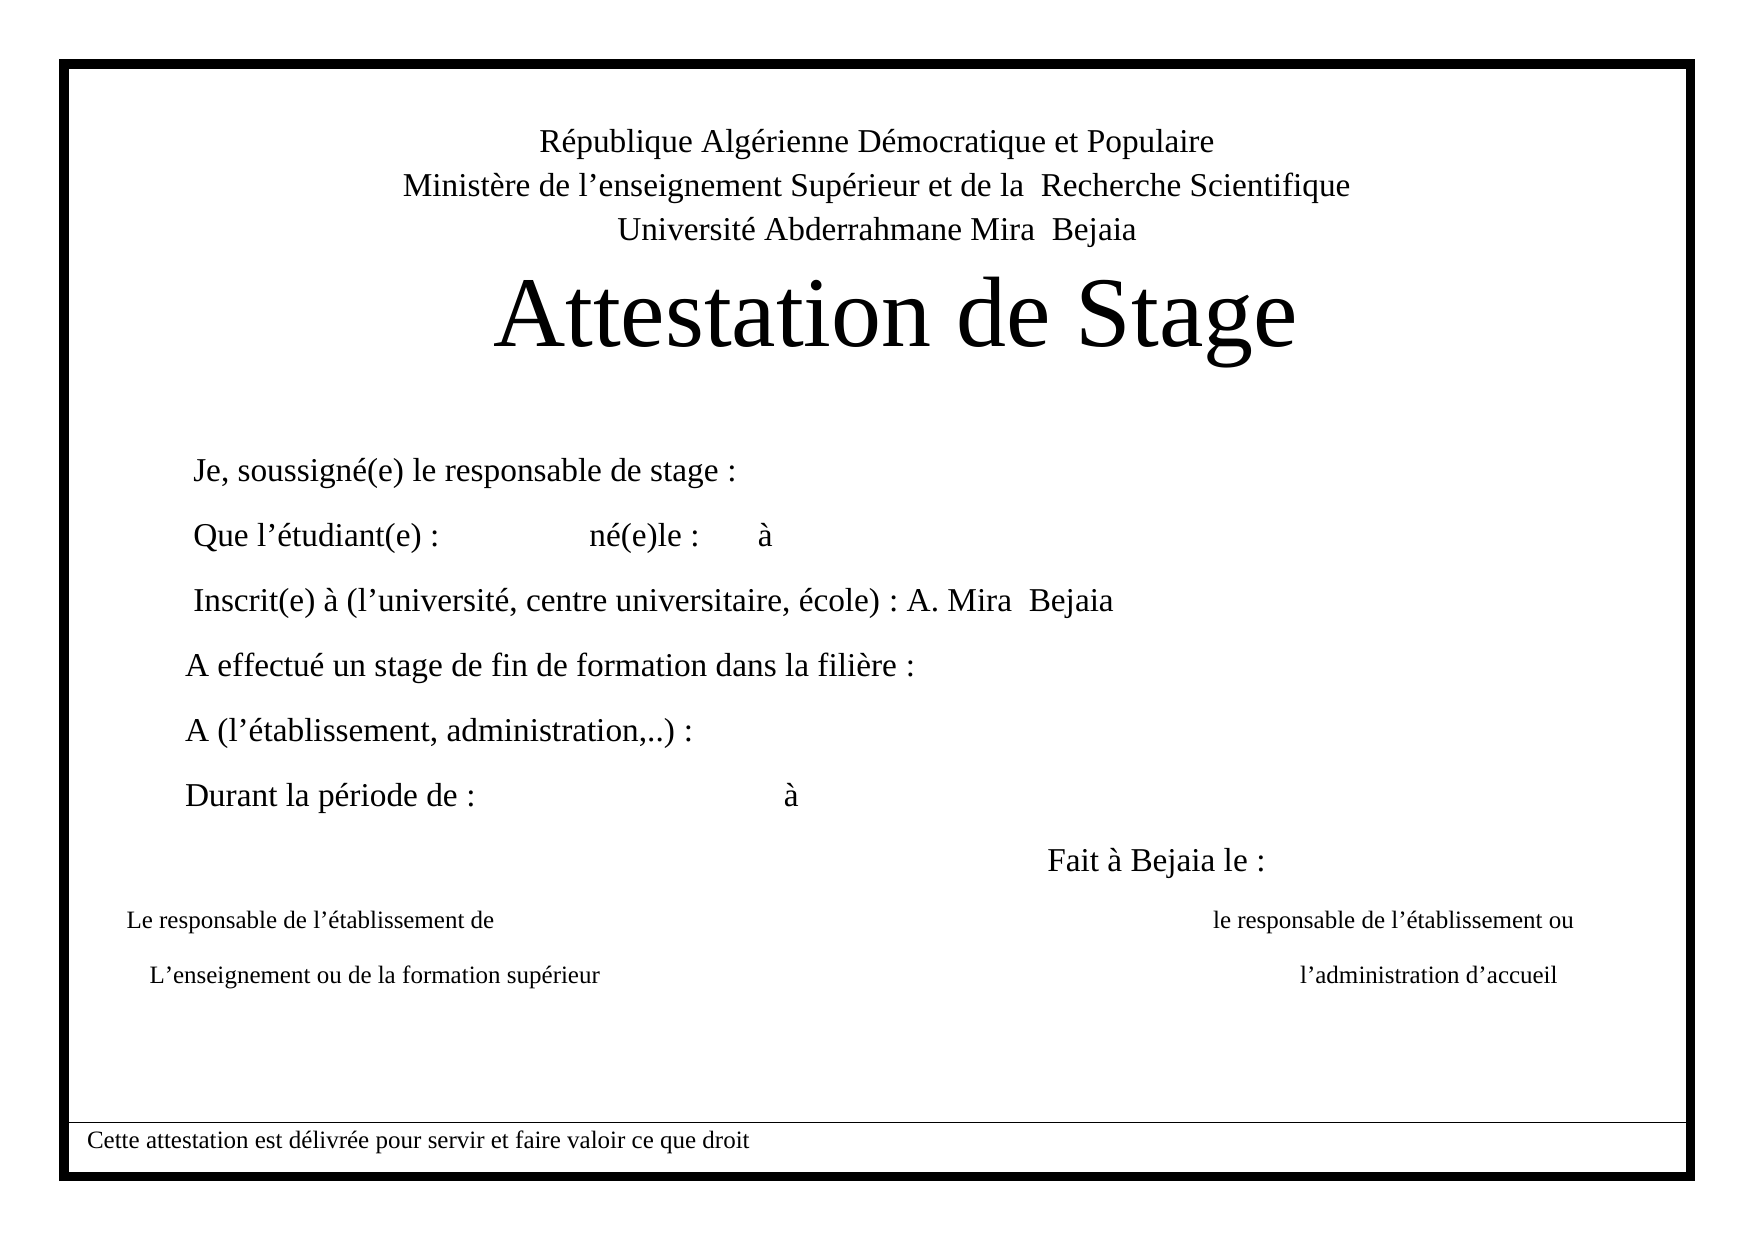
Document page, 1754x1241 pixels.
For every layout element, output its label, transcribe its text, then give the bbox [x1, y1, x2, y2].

text Université Abderrahmane Mira Bejaia [69, 209, 1686, 248]
text Inscrit(e) à (l’université, centre universitaire, école) : A. Mira Bejaia [69, 580, 1686, 618]
text Ministère de l’enseignement Supérieur et de la Recherche Scientifique [69, 165, 1686, 203]
text Je, soussigné(e) le responsable de stage : [69, 450, 1686, 489]
text Le responsable de l’établissement de le responsable de l’établissement ou [69, 905, 1686, 933]
text L’enseignement ou de la formation supérieur l’administration d’accueil [69, 960, 1686, 989]
text Que l’étudiant(e) : né(e)le : à [69, 515, 1686, 554]
text République Algérienne Démocratique et Populaire [69, 121, 1686, 159]
text A (l’établissement, administration,..) : [69, 710, 1686, 748]
text Fait à Bejaia le : [69, 840, 1686, 878]
text Attestation de Stage [69, 253, 1686, 368]
text A effectué un stage de fin de formation dans la filière : [69, 645, 1686, 683]
text Cette attestation est délivrée pour servir et faire valoir ce que droit [69, 1123, 1686, 1154]
text Durant la période de : à [69, 775, 1686, 813]
